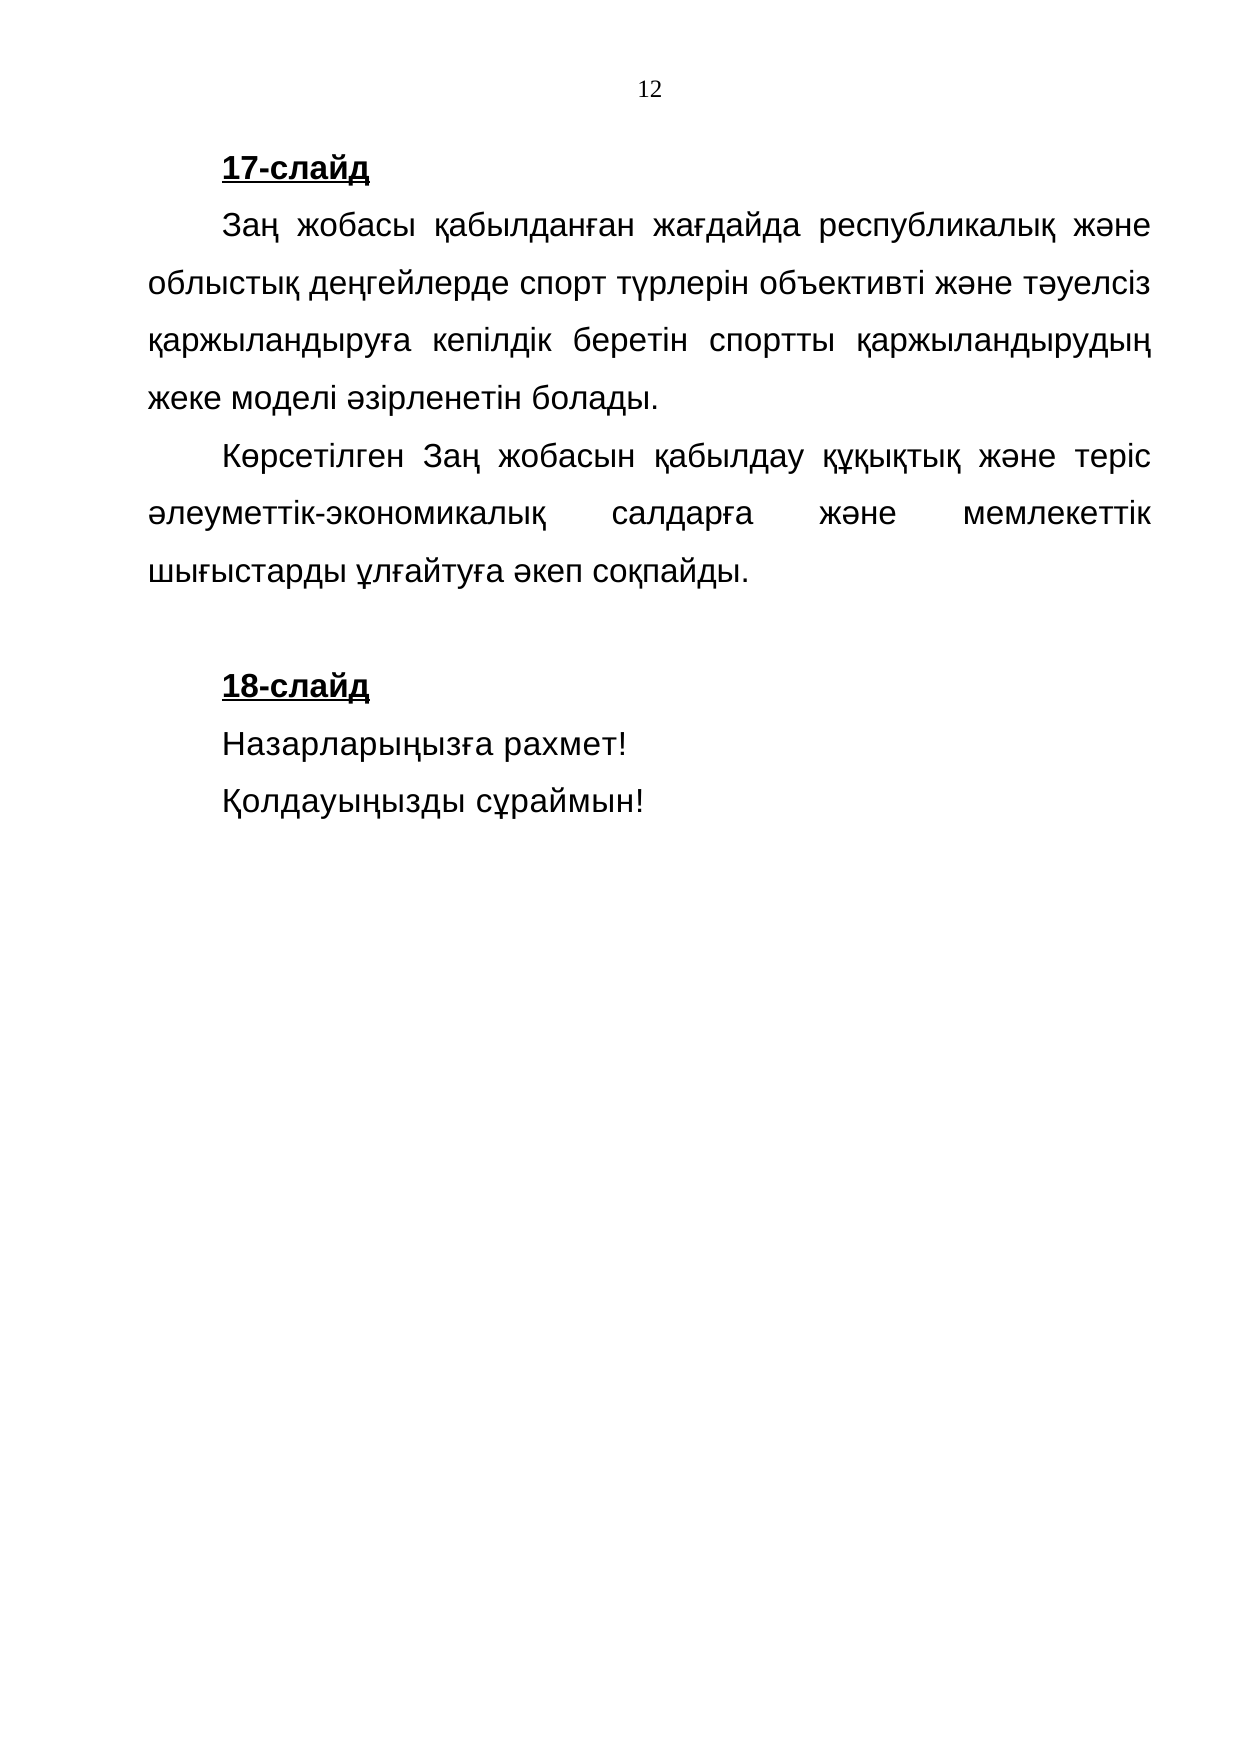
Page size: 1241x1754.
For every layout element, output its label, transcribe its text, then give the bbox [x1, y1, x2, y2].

text Назарларыңызға рахмет! [118, 724, 1152, 762]
text Көрсетілген Заң жобасын қабылдау құқықтық және теріс әлеуметтік-экономикалық салдарға және мемлекеттік шығыстарды ұлғайтуға әкеп соқпайды. [148, 436, 1152, 589]
text Заң жобасы қабылданған жағдайда республикалық және облыстық деңгейлерде спорт түрлерін объективті және тәуелсіз қаржыландыруға кепілдік беретін спортты қаржыландырудың жеке моделі әзірленетін болады. [148, 205, 1152, 417]
text Қолдауыңызды сұраймын! [118, 781, 1152, 820]
text 17-слайд [148, 148, 1152, 186]
text 18-слайд [148, 666, 1152, 704]
